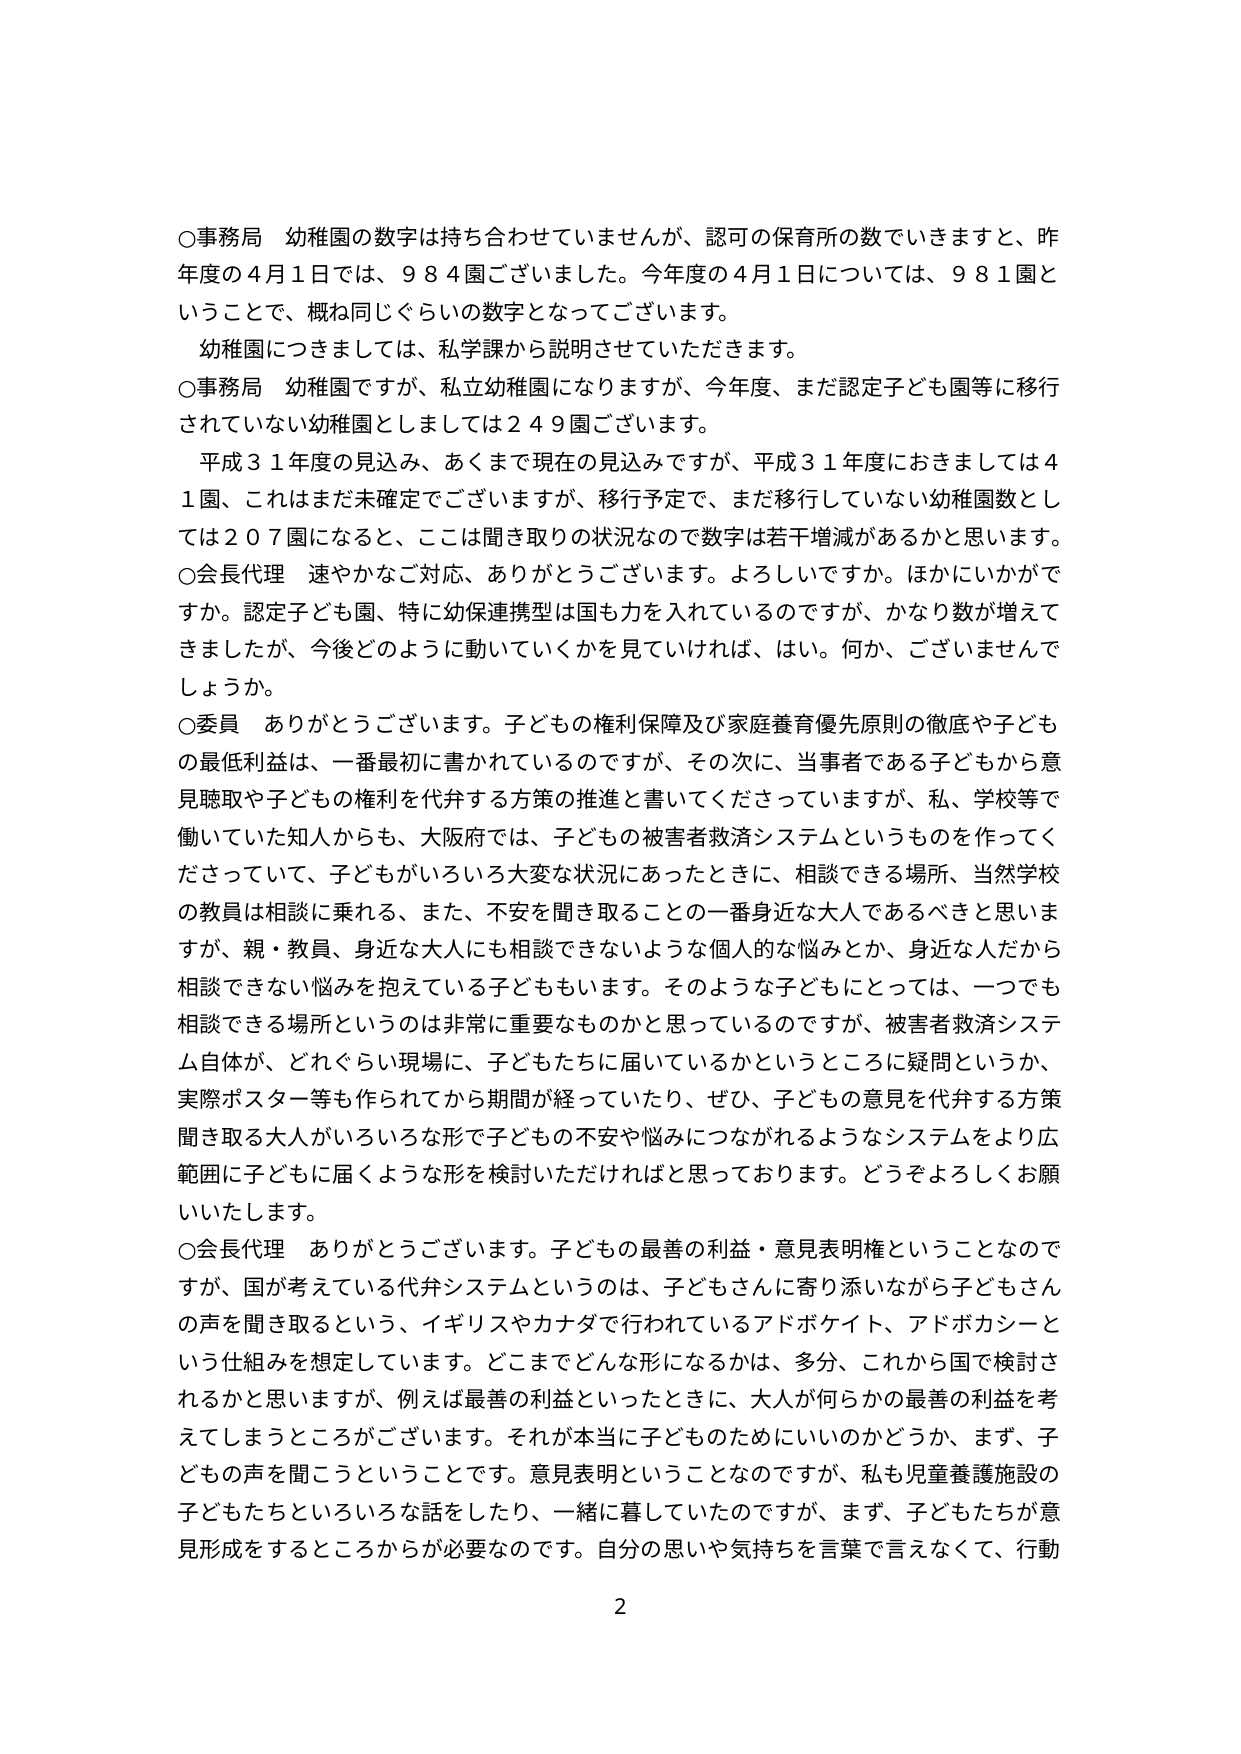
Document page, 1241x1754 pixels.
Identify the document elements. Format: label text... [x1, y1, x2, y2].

text 幼稚園につきましては、私学課から説明させていただきます。 [177, 329, 1063, 367]
text ○委員 ありがとうございます。子どもの権利保障及び家庭養育優先原則の徹底や子どもの最低利益は、一番最初に書かれているのですが、その次に、当事者である子どもから意見聴取や子どもの権利を代弁する方策の推進と書いてくださっていますが、私、学校等で働いていた知人からも、大阪府では、子どもの被害者救済システムというものを作ってくださっていて、子どもがいろいろ大変な状況にあったときに、相談できる場所、当然学校の教員は相談に乗れる、また、不安を聞き取ることの一番身近な大人であるべきと思いますが、親・教員、身近な大人にも相談できないような個人的な悩みとか、身近な人だから相談できない悩みを抱えている子どももいます。そのような子どもにとっては、一つでも相談できる場所というのは非常に重要なものかと思っているのですが、被害者救済システム自体が、どれぐらい現場に、子どもたちに届いているかというところに疑問というか、実際ポスター等も作られてから期間が経っていたり、ぜひ、子どもの意見を代弁する方策、聞き取る大人がいろいろな形で子どもの不安や悩みにつながれるようなシステムをより広範囲に子どもに届くような形を検討いただければと思っております。どうぞよろしくお願いいたします。 [177, 704, 1063, 1229]
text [177, 1229, 1063, 1567]
text ○会長代理 速やかなご対応、ありがとうございます。よろしいですか。ほかにいかがですか。認定子ども園、特に幼保連携型は国も力を入れているのですが、かなり数が増えてきましたが、今後どのように動いていくかを見ていければ、はい。何か、ございませんでしょうか。 [177, 554, 1063, 704]
text ○事務局 幼稚園ですが、私立幼稚園になりますが、今年度、まだ認定子ども園等に移行されていない幼稚園としましては２４９園ございます。 [177, 367, 1063, 442]
text ○事務局 幼稚園の数字は持ち合わせていませんが、認可の保育所の数でいきますと、昨年度の４月１日では、９８４園ございました。今年度の４月１日については、９８１園ということで、概ね同じぐらいの数字となってございます。 [177, 217, 1063, 329]
text 平成３１年度の見込み、あくまで現在の見込みですが、平成３１年度におきましては４１園、これはまだ未確定でございますが、移行予定で、まだ移行していない幼稚園数としては２０７園になると、ここは聞き取りの状況なので数字は若干増減があるかと思います。 [177, 442, 1063, 554]
